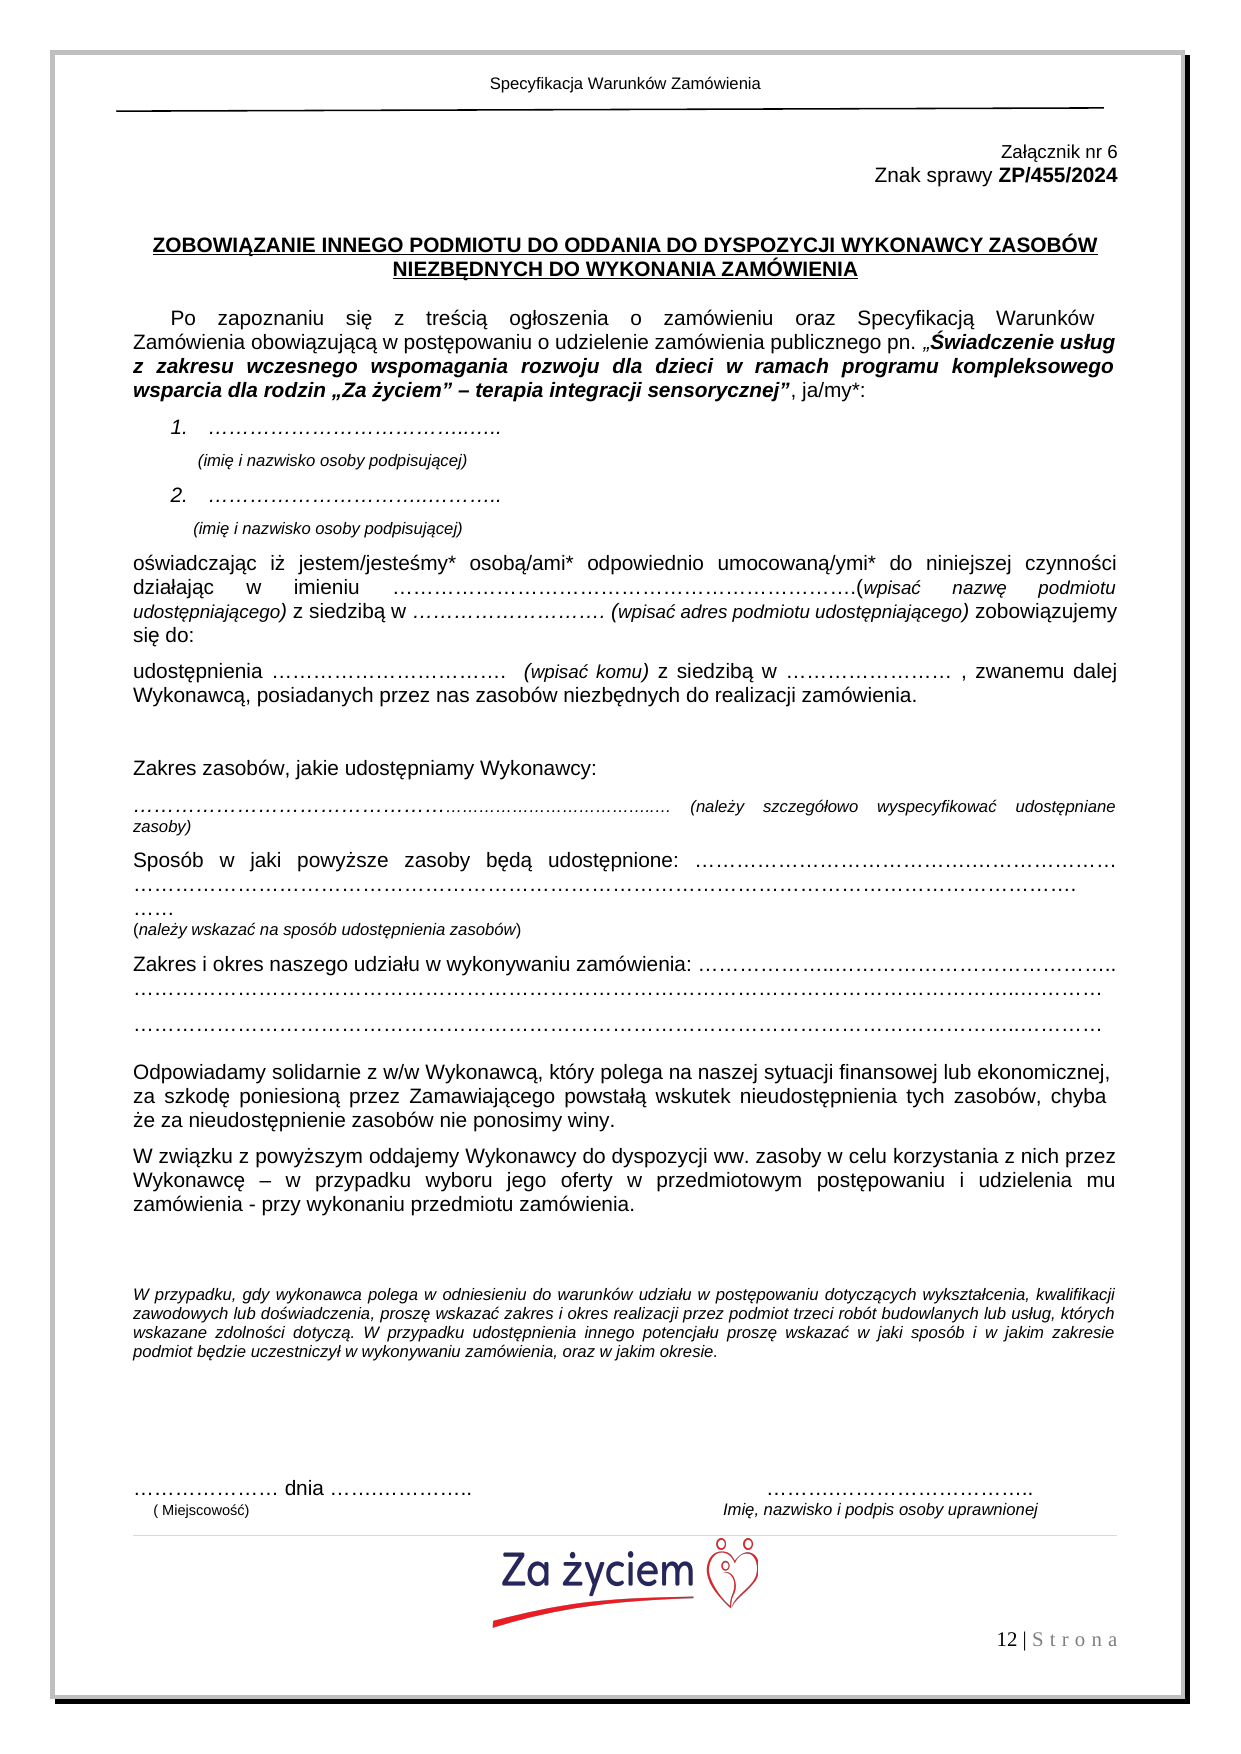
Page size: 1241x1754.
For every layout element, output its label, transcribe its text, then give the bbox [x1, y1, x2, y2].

text Zakres zasobów, jakie udostępniamy Wykonawcy: [133, 756, 1117, 780]
text W przypadku, gdy wykonawca polega w odniesieniu do warunków udziału w postępowaniu dotyczących wykształcenia, kwalifikacji zawodowych lub doświadczenia, proszę wskazać zakres i okres realizacji przez podmiot trzeci robót budowlanych lub usług, których wskazane zdolności dotyczą. W przypadku udostępnienia innego potencjału proszę wskazać w jaki sposób i w jakim zakresie podmiot będzie uczestniczył w wykonywaniu zamówienia, oraz w jakim okresie. [133, 1284, 1117, 1361]
text oświadczając iż jestem/jesteśmy* osobą/ami* odpowiednio umocowaną/ymi* do niniejszej czynności działając w imieniu ………………………………………………………….(wpisać nazwę podmiotu udostępniającego) z siedzibą w ………………………. (wpisać adres podmiotu udostępniającego) zobowiązujemy się do: [133, 551, 1117, 647]
text W związku z powyższym oddajemy Wykonawcy do dyspozycji ww. zasoby w celu korzystania z nich przez Wykonawcę – w przypadku wyboru jego oferty w przedmiotowym postępowaniu i udzielenia mu zamówienia - przy wykonaniu przedmiotu zamówienia. [133, 1144, 1117, 1216]
text Sposób w jaki powyższe zasoby będą udostępnione: ………………………………….………………… ……………………………………………………………………………………………………………………….…… (należy wskazać na sposób udostępnienia zasobów) [133, 848, 1117, 939]
list …………………………..……….. [170, 483, 1117, 507]
text ZOBOWIĄZANIE INNEGO PODMIOTU DO ODDANIA DO DYSPOZYCJI WYKONAWCY ZASOBÓW NIEZBĘDNYCH DO WYKONANIA ZAMÓWIENIA [133, 233, 1117, 281]
text ………………………………………………………………………………………………………………..………… Odpowiadamy solidarnie z w/w Wykonawcą, który polega na naszej sytuacji finansowej lub ekonomicznej, za szkodę poniesioną przez Zamawiającego powstałą wskutek nieudostępnienia tych zasobów, chyba że za nieudostępnienie zasobów nie ponosimy winy. [133, 1012, 1117, 1132]
text udostępnienia ……………………………. (wpisać komu) z siedzibą w …………………… , zwanemu dalej Wykonawcą, posiadanych przez nas zasobów niezbędnych do realizacji zamówienia. [133, 659, 1117, 707]
text Po zapoznaniu się z treścią ogłoszenia o zamówieniu oraz Specyfikacją Warunków Zamówienia obowiązującą w postępowaniu o udzielenie zamówienia publicznego pn. „Świadczenie usług z zakresu wczesnego wspomagania rozwoju dla dzieci w ramach programu kompleksowego wsparcia dla rodzin „Za życiem” – terapia integracji sensorycznej”, ja/my*: [133, 306, 1117, 402]
text (imię i nazwisko osoby podpisującej) [133, 519, 1117, 538]
list ………………………………………………………………………..… (należy szczegółowo wyspecyfikować udostępniane zasoby) [133, 792, 1117, 836]
text ………………… dnia …….………….. ……….……………………….. [133, 1476, 1117, 1500]
text Znak sprawy ZP/455/2024 [133, 163, 1117, 187]
text (imię i nazwisko osoby podpisującej) [133, 451, 1117, 470]
text ( Miejscowość) Imię, nazwisko i podpis osoby uprawnionej [133, 1500, 1117, 1519]
list ………………………………..….. [170, 414, 1117, 438]
text Zakres i okres naszego udziału w wykonywaniu zamówienia: ………………..………………………………….. ………………………………………………………………………………………………………………..………… [133, 952, 1117, 999]
text Załącznik nr 6 [133, 141, 1117, 163]
picture [492, 1538, 758, 1628]
